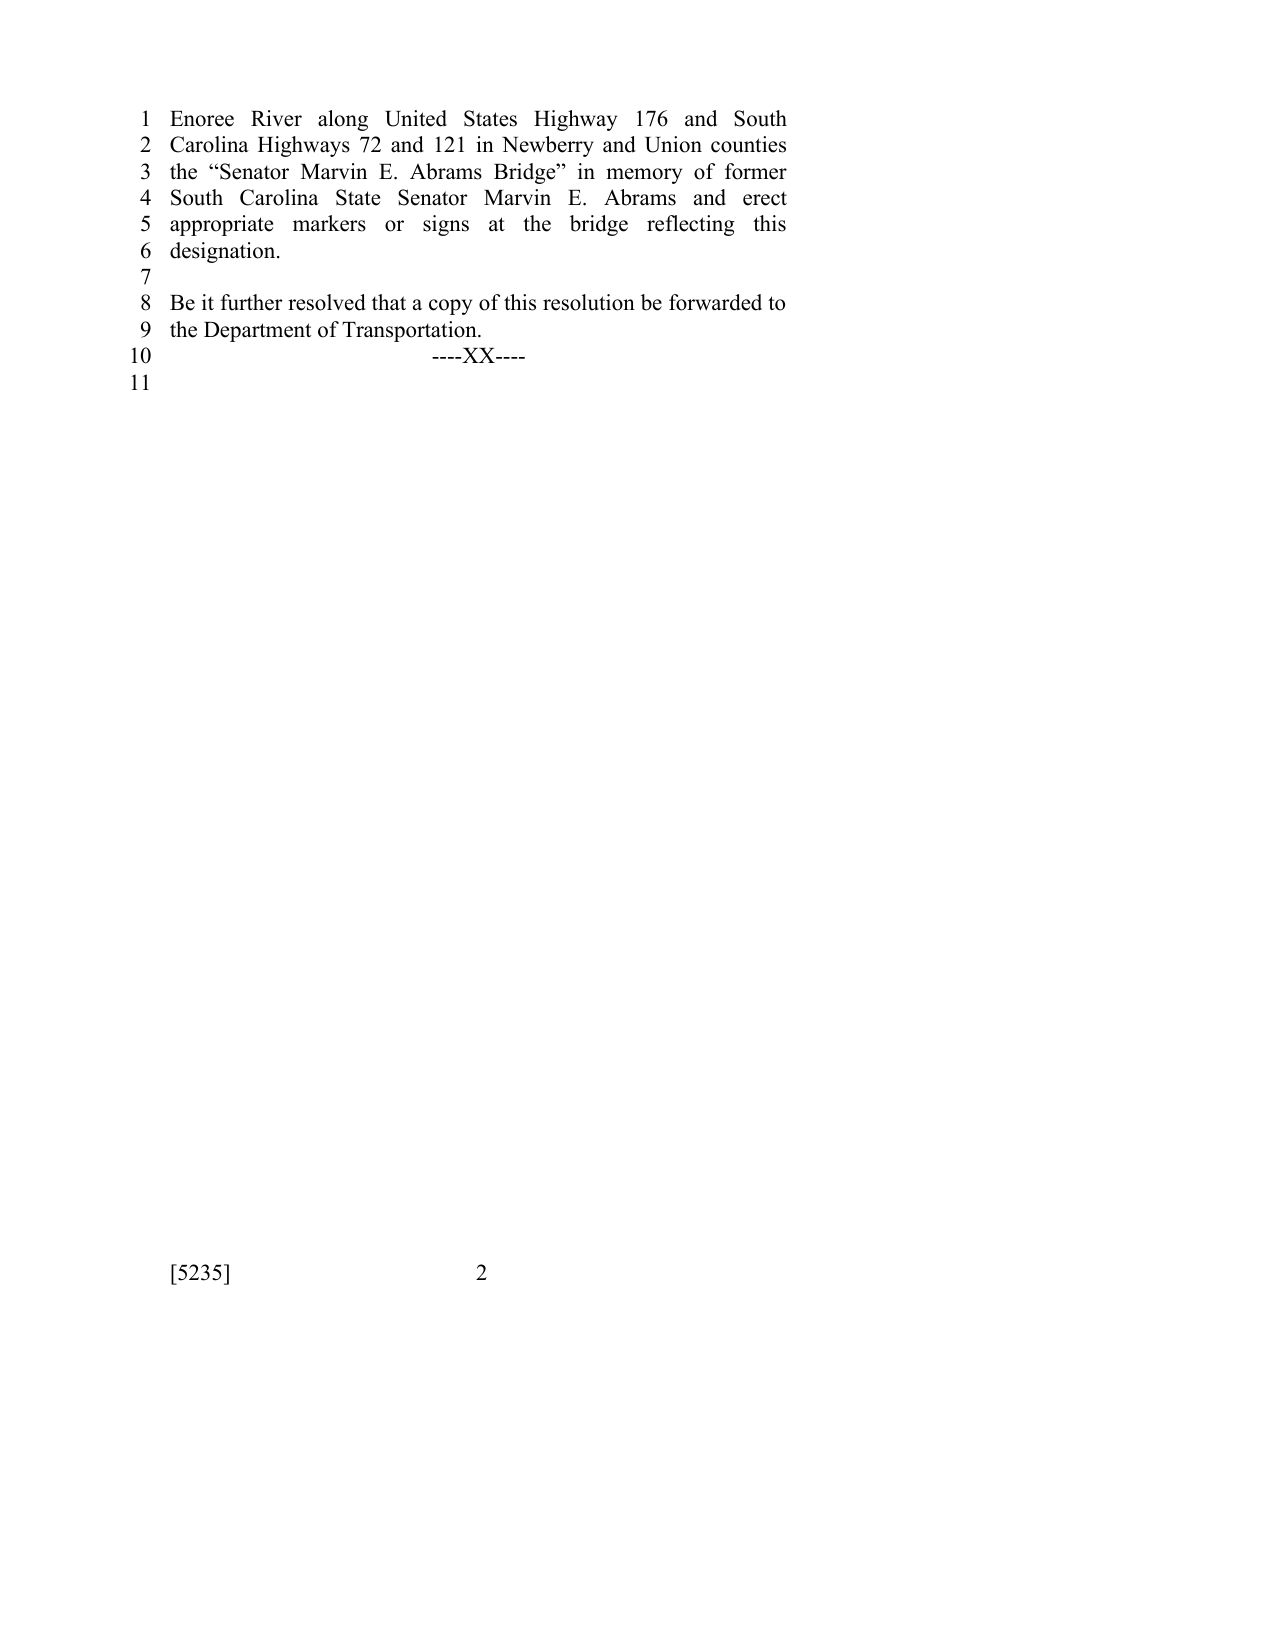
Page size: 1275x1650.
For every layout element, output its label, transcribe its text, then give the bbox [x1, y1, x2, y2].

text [169, 105, 787, 263]
text ----XX---- [169, 342, 787, 368]
text Be it further resolved that a copy of this resolution be forwarded to the Department of Transportation. [169, 289, 787, 342]
